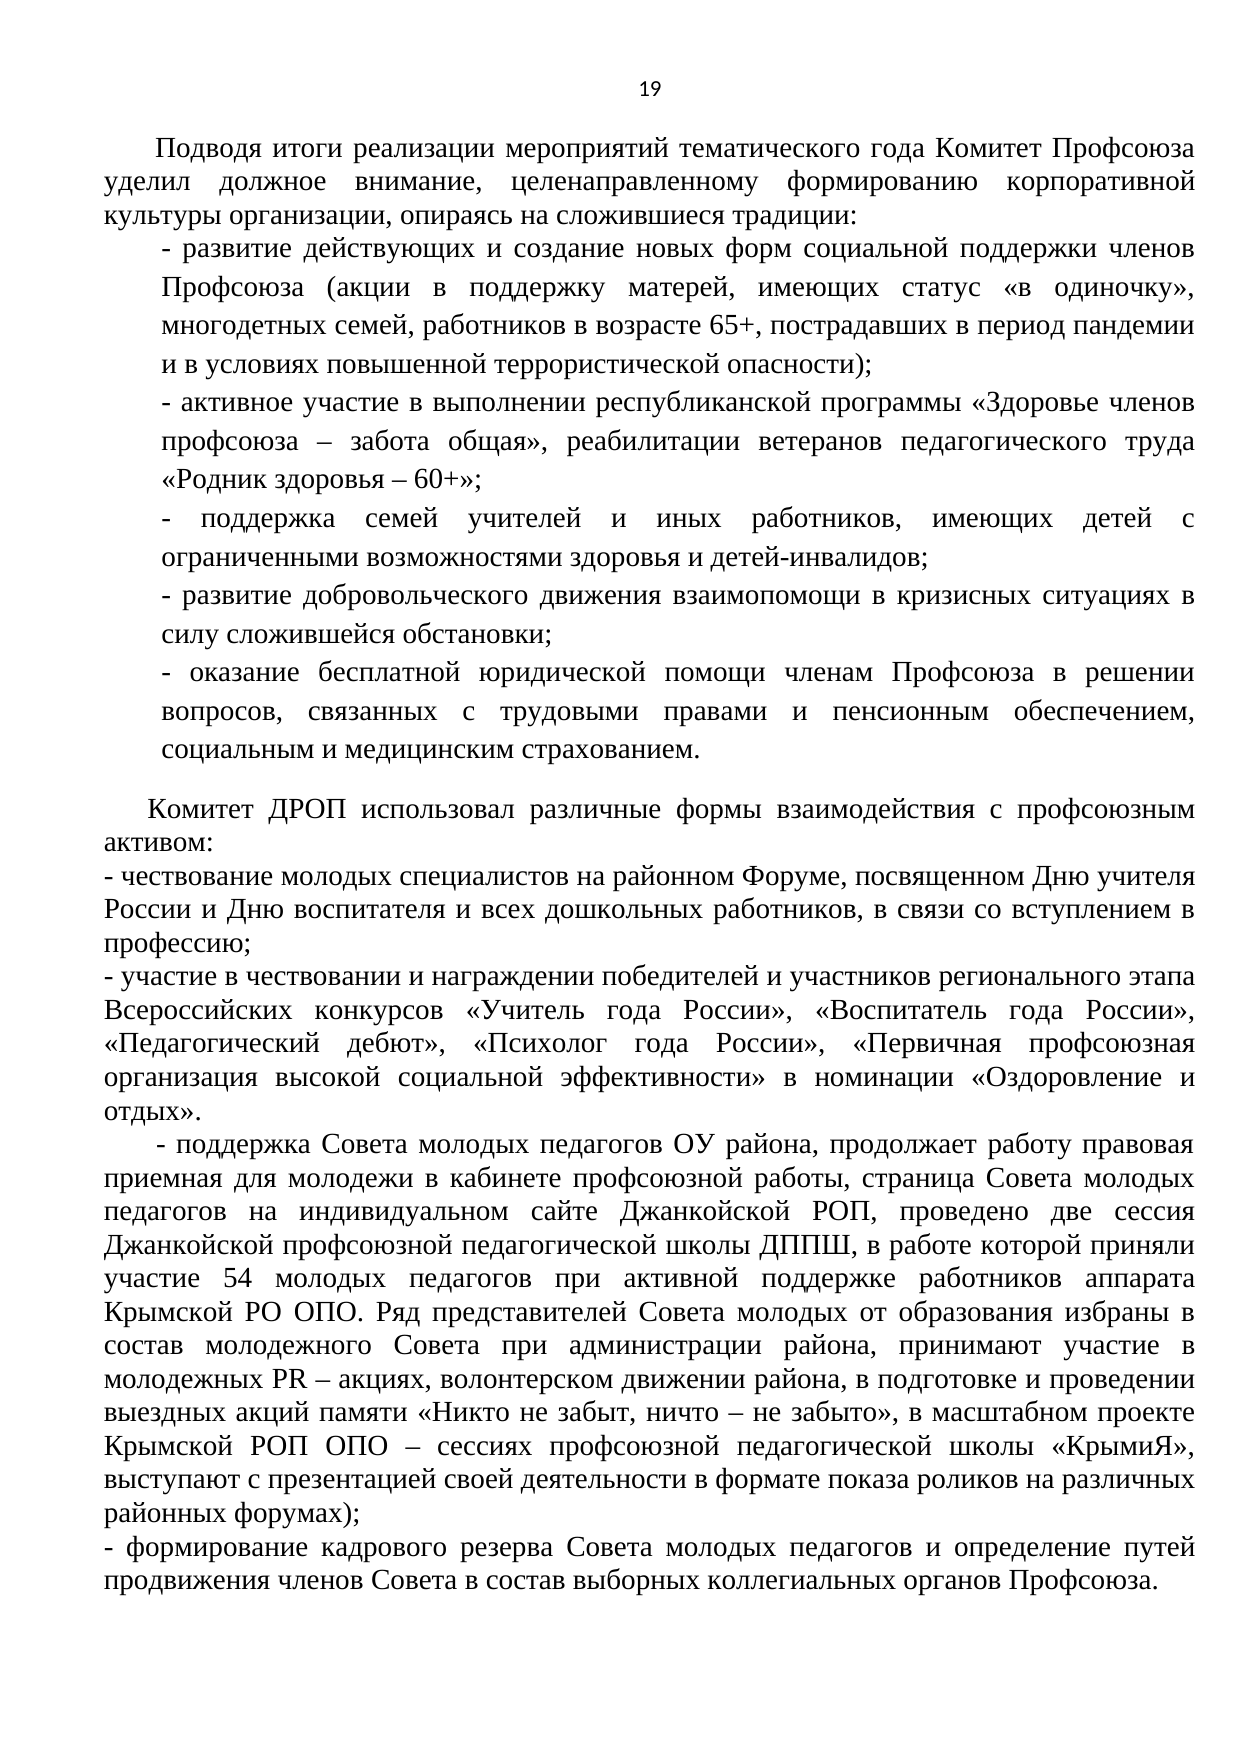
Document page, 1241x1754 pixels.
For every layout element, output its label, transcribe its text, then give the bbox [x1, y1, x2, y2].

text Комитет ДРОП использовал различные формы взаимодействия с профсоюзным активом: [103, 791, 1196, 858]
list - оказание бесплатной юридической помощи членам Профсоюза в решении вопросов, связанных с трудовыми правами и пенсионным обеспечением, социальным и медицинским страхованием. [161, 654, 1196, 765]
text - поддержка Совета молодых педагогов ОУ района, продолжает работу правовая приемная для молодежи в кабинете профсоюзной работы, страница Совета молодых педагогов на индивидуальном сайте Джанкойской РОП, проведено две сессия Джанкойской профсоюзной педагогической школы ДППШ, в работе которой приняли участие 54 молодых педагогов при активной поддержке работников аппарата Крымской РО ОПО. Ряд представителей Совета молодых от образования избраны в состав молодежного Совета при администрации района, принимают участие в молодежных PR – акциях, волонтерском движении района, в подготовке и проведении выездных акций памяти «Никто не забыт, ничто – не забыто», в масштабном проекте Крымской РОП ОПО – сессиях профсоюзной педагогической школы «КрымиЯ», выступают с презентацией своей деятельности в формате показа роликов на различных районных форумах); [103, 1126, 1196, 1529]
text - чествование молодых специалистов на районном Форуме, посвященном Дню учителя России и Дню воспитателя и всех дошкольных работников, в связи со вступлением в профессию; [103, 858, 1196, 958]
text Подводя итоги реализации мероприятий тематического года Комитет Профсоюза уделил должное внимание, целенаправленному формированию корпоративной культуры организации, опираясь на сложившиеся традиции: [103, 130, 1196, 230]
list - поддержка семей учителей и иных работников, имеющих детей с ограниченными возможностями здоровья и детей-инвалидов; [161, 500, 1196, 572]
text - участие в чествовании и награждении победителей и участников регионального этапа Всероссийских конкурсов «Учитель года России», «Воспитатель года России», «Педагогический дебют», «Психолог года России», «Первичная профсоюзная организация высокой социальной эффективности» в номинации «Оздоровление и отдых». [103, 958, 1196, 1126]
list - развитие добровольческого движения взаимопомощи в кризисных ситуациях в силу сложившейся обстановки; [161, 577, 1196, 649]
list - активное участие в выполнении республиканской программы «Здоровье членов профсоюза – забота общая», реабилитации ветеранов педагогического труда «Родник здоровья – 60+»; [161, 384, 1196, 495]
text - формирование кадрового резерва Совета молодых педагогов и определение путей продвижения членов Совета в состав выборных коллегиальных органов Профсоюза. [103, 1529, 1196, 1596]
list - развитие действующих и создание новых форм социальной поддержки членов Профсоюза (акции в поддержку матерей, имеющих статус «в одиночку», многодетных семей, работников в возрасте 65+, пострадавших в период пандемии и в условиях повышенной террористической опасности); [161, 230, 1196, 379]
